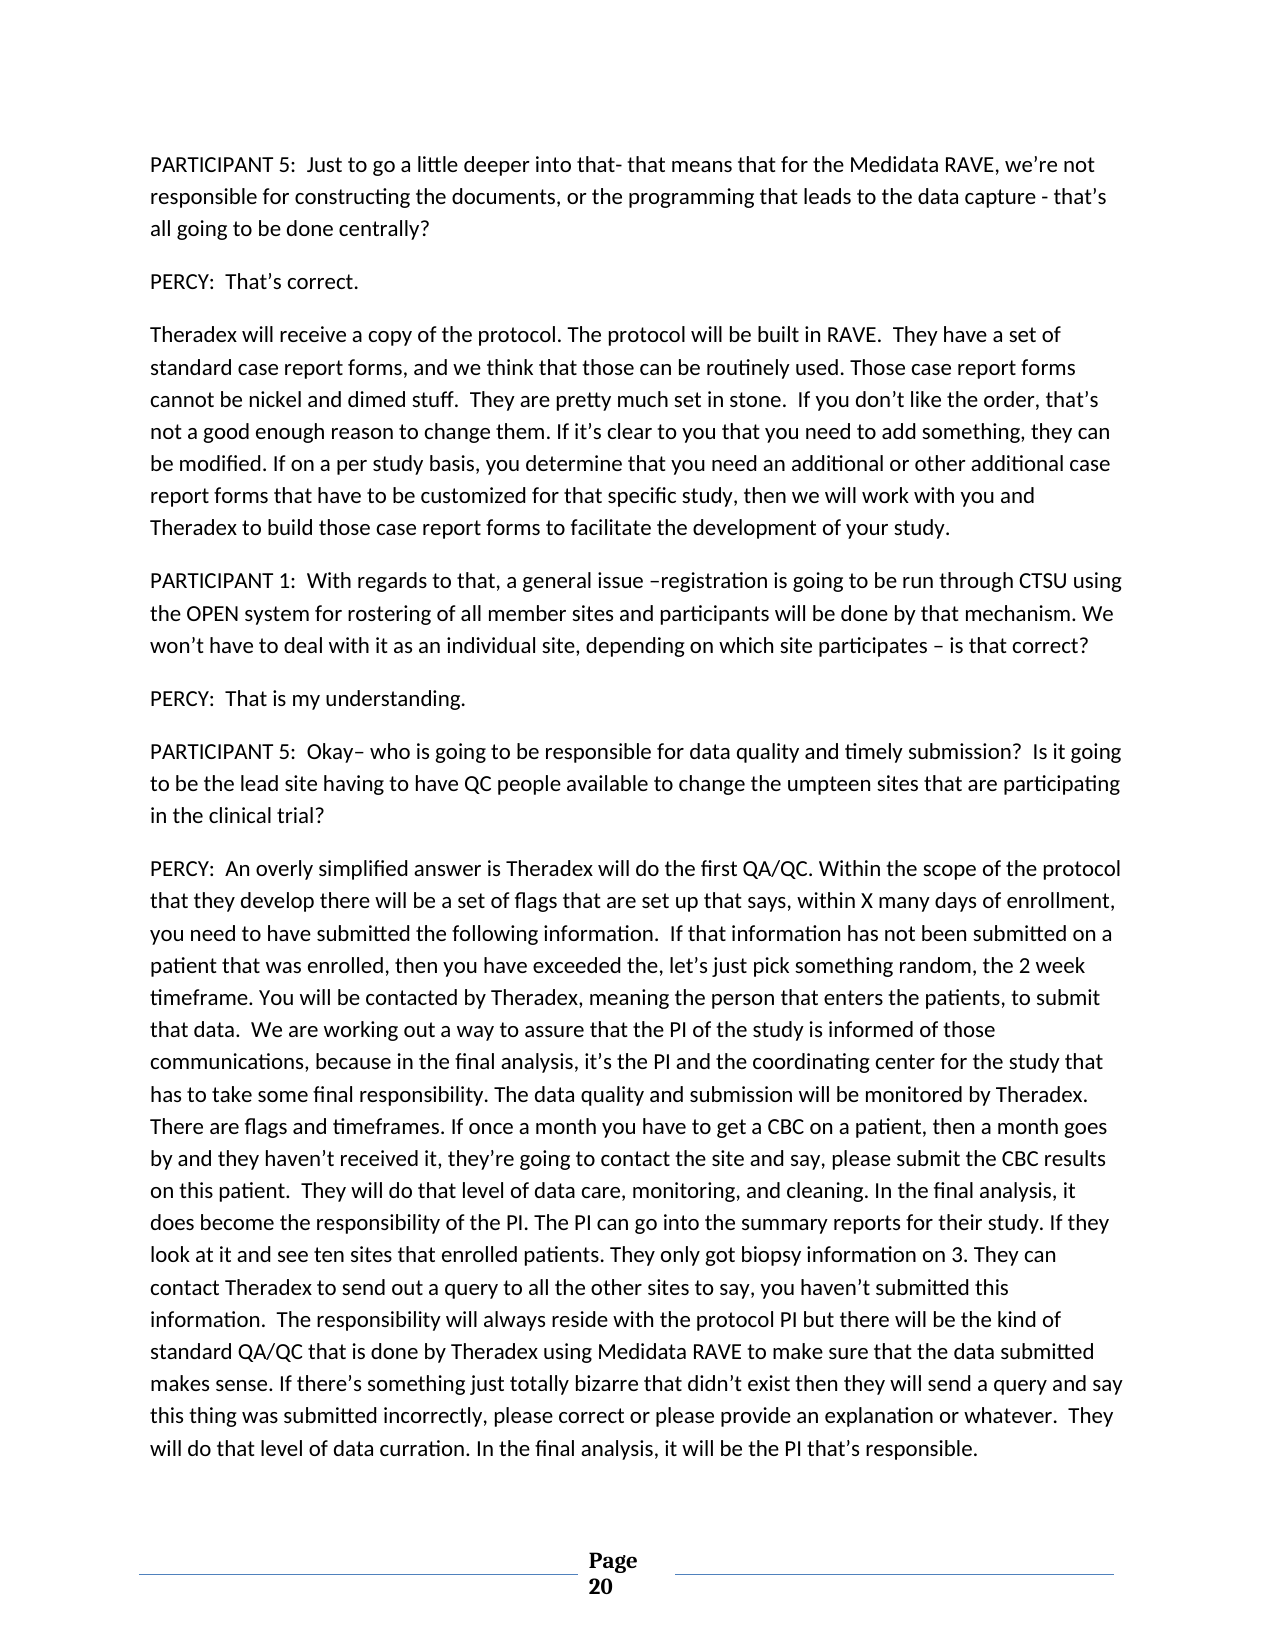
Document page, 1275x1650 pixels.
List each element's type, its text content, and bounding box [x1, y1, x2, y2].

text Theradex will receive a copy of the protocol. The protocol will be built in RAVE. They have a set of standard case report forms, and we think that those can be routinely used. Those case report forms cannot be nickel and dimed stuff. They are pretty much set in stone. If you don’t like the order, that’s not a good enough reason to change them. If it’s clear to you that you need to add something, they can be modified. If on a per study basis, you determine that you need an additional or other additional case report forms that have to be customized for that specific study, then we will work with you and Theradex to build those case report forms to facilitate the development of your study. [150, 320, 1125, 542]
text PARTICIPANT 5: Just to go a little deeper into that- that means that for the Medidata RAVE, we’re not responsible for constructing the documents, or the programming that leads to the data capture - that’s all going to be done centrally? [150, 150, 1125, 242]
text PERCY: That is my understanding. [150, 684, 1125, 712]
text PERCY: That’s correct. [150, 267, 1125, 295]
text PARTICIPANT 1: With regards to that, a general issue –registration is going to be run through CTSU using the OPEN system for rostering of all member sites and participants will be done by that mechanism. We won’t have to deal with it as an individual site, depending on which site participates – is that correct? [150, 567, 1125, 659]
text PERCY: An overly simplified answer is Theradex will do the first QA/QC. Within the scope of the protocol that they develop there will be a set of flags that are set up that says, within X many days of enrollment, you need to have submitted the following information. If that information has not been submitted on a patient that was enrolled, then you have exceeded the, let’s just pick something random, the 2 week timeframe. You will be contacted by Theradex, meaning the person that enters the patients, to submit that data. We are working out a way to assure that the PI of the study is informed of those communications, because in the final analysis, it’s the PI and the coordinating center for the study that has to take some final responsibility. The data quality and submission will be monitored by Theradex. There are flags and timeframes. If once a month you have to get a CBC on a patient, then a month goes by and they haven’t received it, they’re going to contact the site and say, please submit the CBC results on this patient. They will do that level of data care, monitoring, and cleaning. In the final analysis, it does become the responsibility of the PI. The PI can go into the summary reports for their study. If they look at it and see ten sites that enrolled patients. They only got biopsy information on 3. They can contact Theradex to send out a query to all the other sites to say, you haven’t submitted this information. The responsibility will always reside with the protocol PI but there will be the kind of standard QA/QC that is done by Theradex using Medidata RAVE to make sure that the data submitted makes sense. If there’s something just totally bizarre that didn’t exist then they will send a query and say this thing was submitted incorrectly, please correct or please provide an explanation or whatever. They will do that level of data curration. In the final analysis, it will be the PI that’s responsible. [150, 854, 1125, 1462]
text PARTICIPANT 5: Okay– who is going to be responsible for data quality and timely submission? Is it going to be the lead site having to have QC people available to change the umpteen sites that are participating in the clinical trial? [150, 737, 1125, 829]
